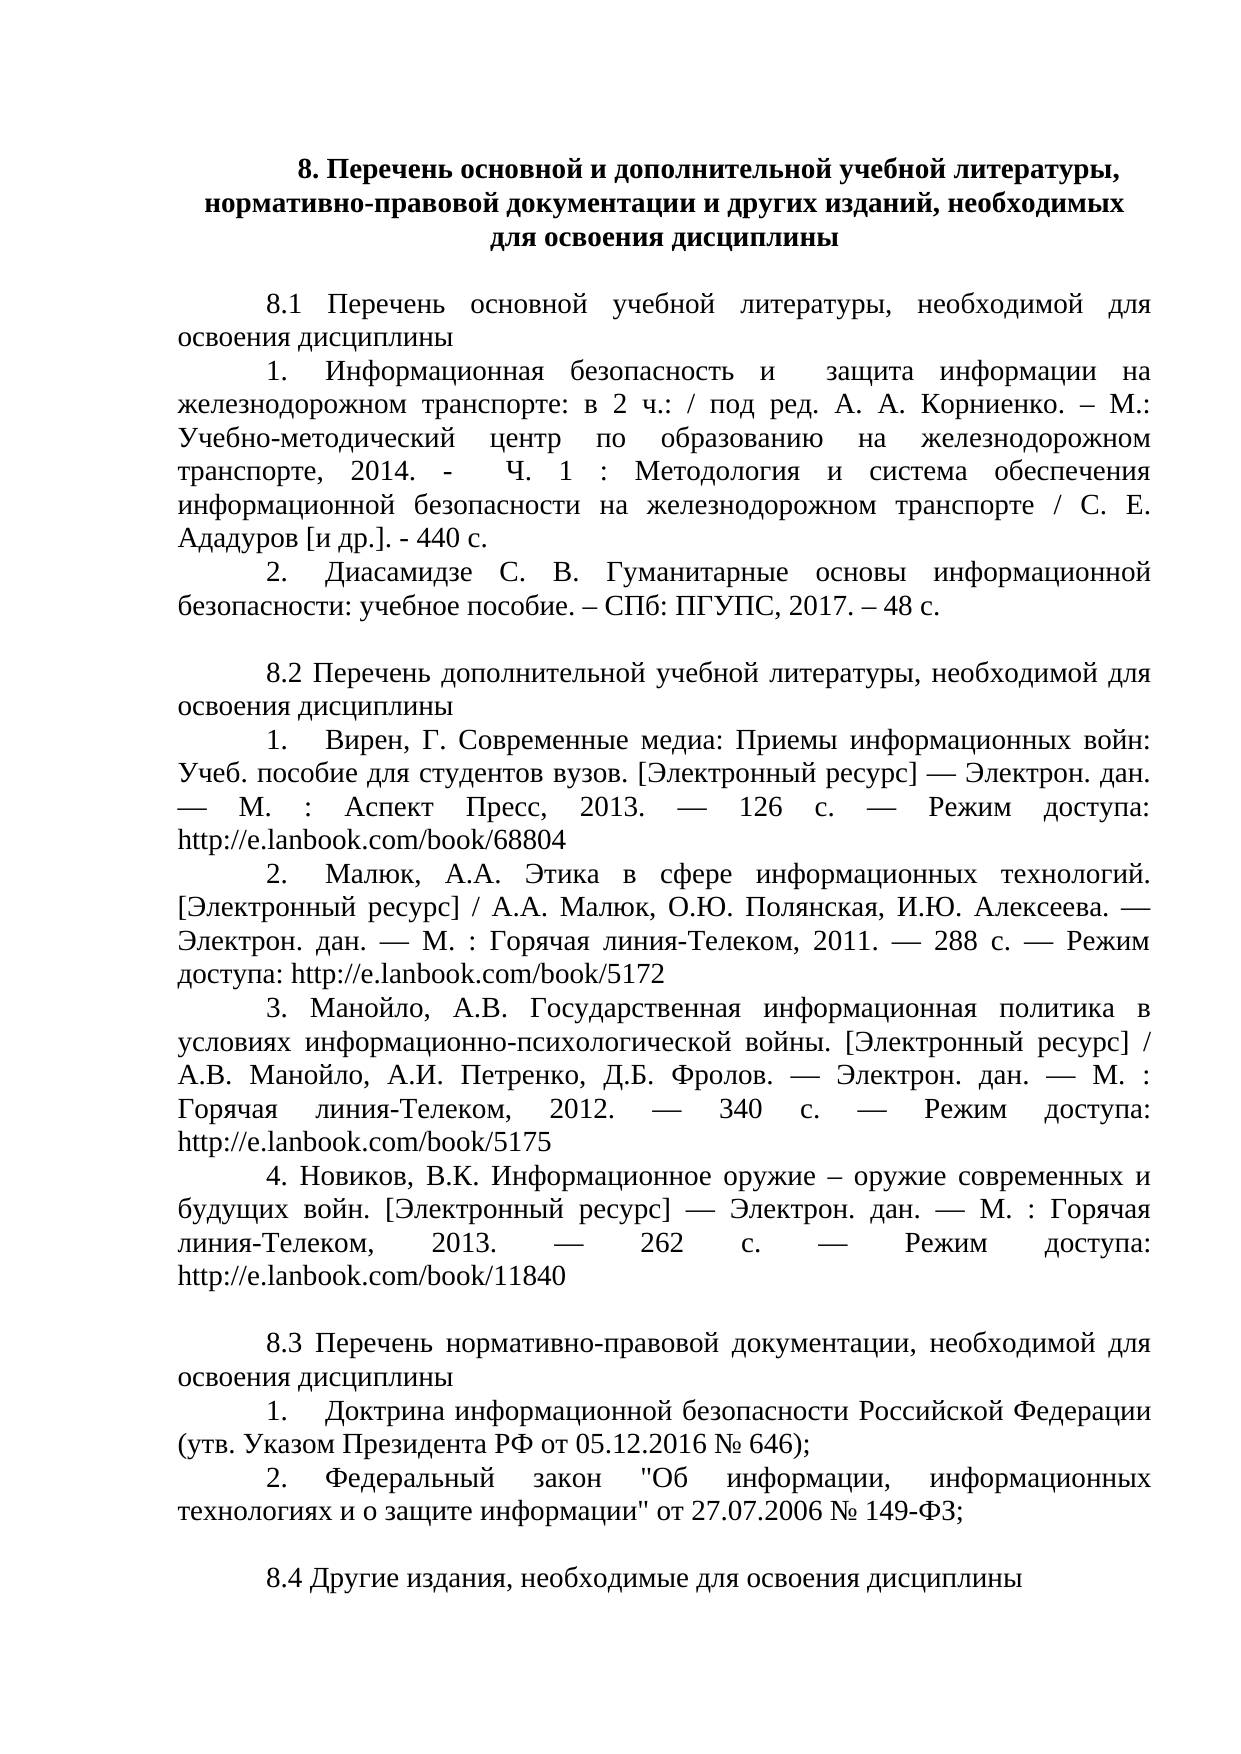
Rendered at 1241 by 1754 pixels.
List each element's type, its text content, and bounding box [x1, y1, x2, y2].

text 2. Федеральный закон "Об информации, информационных технологиях и о защите информации" от 27.07.2006 № 149-ФЗ; [177, 1460, 1152, 1527]
text 8.2 Перечень дополнительной учебной литературы, необходимой для освоения дисциплины [177, 655, 1152, 722]
text 8.1 Перечень основной учебной литературы, необходимой для освоения дисциплины [177, 286, 1152, 353]
text 8. Перечень основной и дополнительной учебной литературы, нормативно-правовой документации и других изданий, необходимых для освоения дисциплины [177, 152, 1152, 252]
text 4. Новиков, В.К. Информационное оружие – оружие современных и будущих войн. [Электронный ресурс] — Электрон. дан. — М. : Горячая линия-Телеком, 2013. — 262 с. — Режим доступа: http://e.lanbook.com/book/11840 [177, 1158, 1152, 1292]
list Диасамидзе С. В. Гуманитарные основы информационной безопасности: учебное пособие. – СПб: ПГУПС, 2017. – 48 с. [177, 554, 1152, 621]
text 3. Манойло, А.В. Государственная информационная политика в условиях информационно-психологической войны. [Электронный ресурс] / А.В. Манойло, А.И. Петренко, Д.Б. Фролов. — Электрон. дан. — М. : Горячая линия-Телеком, 2012. — 340 с. — Режим доступа: http://e.lanbook.com/book/5175 [177, 990, 1152, 1158]
text 1. Вирен, Г. Современные медиа: Приемы информационных войн: Учеб. пособие для студентов вузов. [Электронный ресурс] — Электрон. дан. — М. : Аспект Пресс, 2013. — 126 с. — Режим доступа: http://e.lanbook.com/book/68804 [177, 722, 1152, 856]
text 8.4 Другие издания, необходимые для освоения дисциплины [177, 1560, 1152, 1594]
text 1. Доктрина информационной безопасности Российской Федерации (утв. Указом Президента РФ от 05.12.2016 № 646); [177, 1393, 1152, 1460]
text 2. Малюк, А.А. Этика в сфере информационных технологий. [Электронный ресурс] / А.А. Малюк, О.Ю. Полянская, И.Ю. Алексеева. — Электрон. дан. — М. : Горячая линия-Телеком, 2011. — 288 с. — Режим доступа: http://e.lanbook.com/book/5172 [177, 856, 1152, 990]
text 8.3 Перечень нормативно-правовой документации, необходимой для освоения дисциплины [177, 1326, 1152, 1393]
list Информационная безопасность и защита информации на железнодорожном транспорте: в 2 ч.: / под ред. А. А. Корниенко. – М.: Учебно-методический центр по образованию на железнодорожном транспорте, 2014. - Ч. 1 : Методология и система обеспечения информационной безопасности на железнодорожном транспорте / С. Е. Ададуров [и др.]. - 440 с. [177, 353, 1152, 554]
